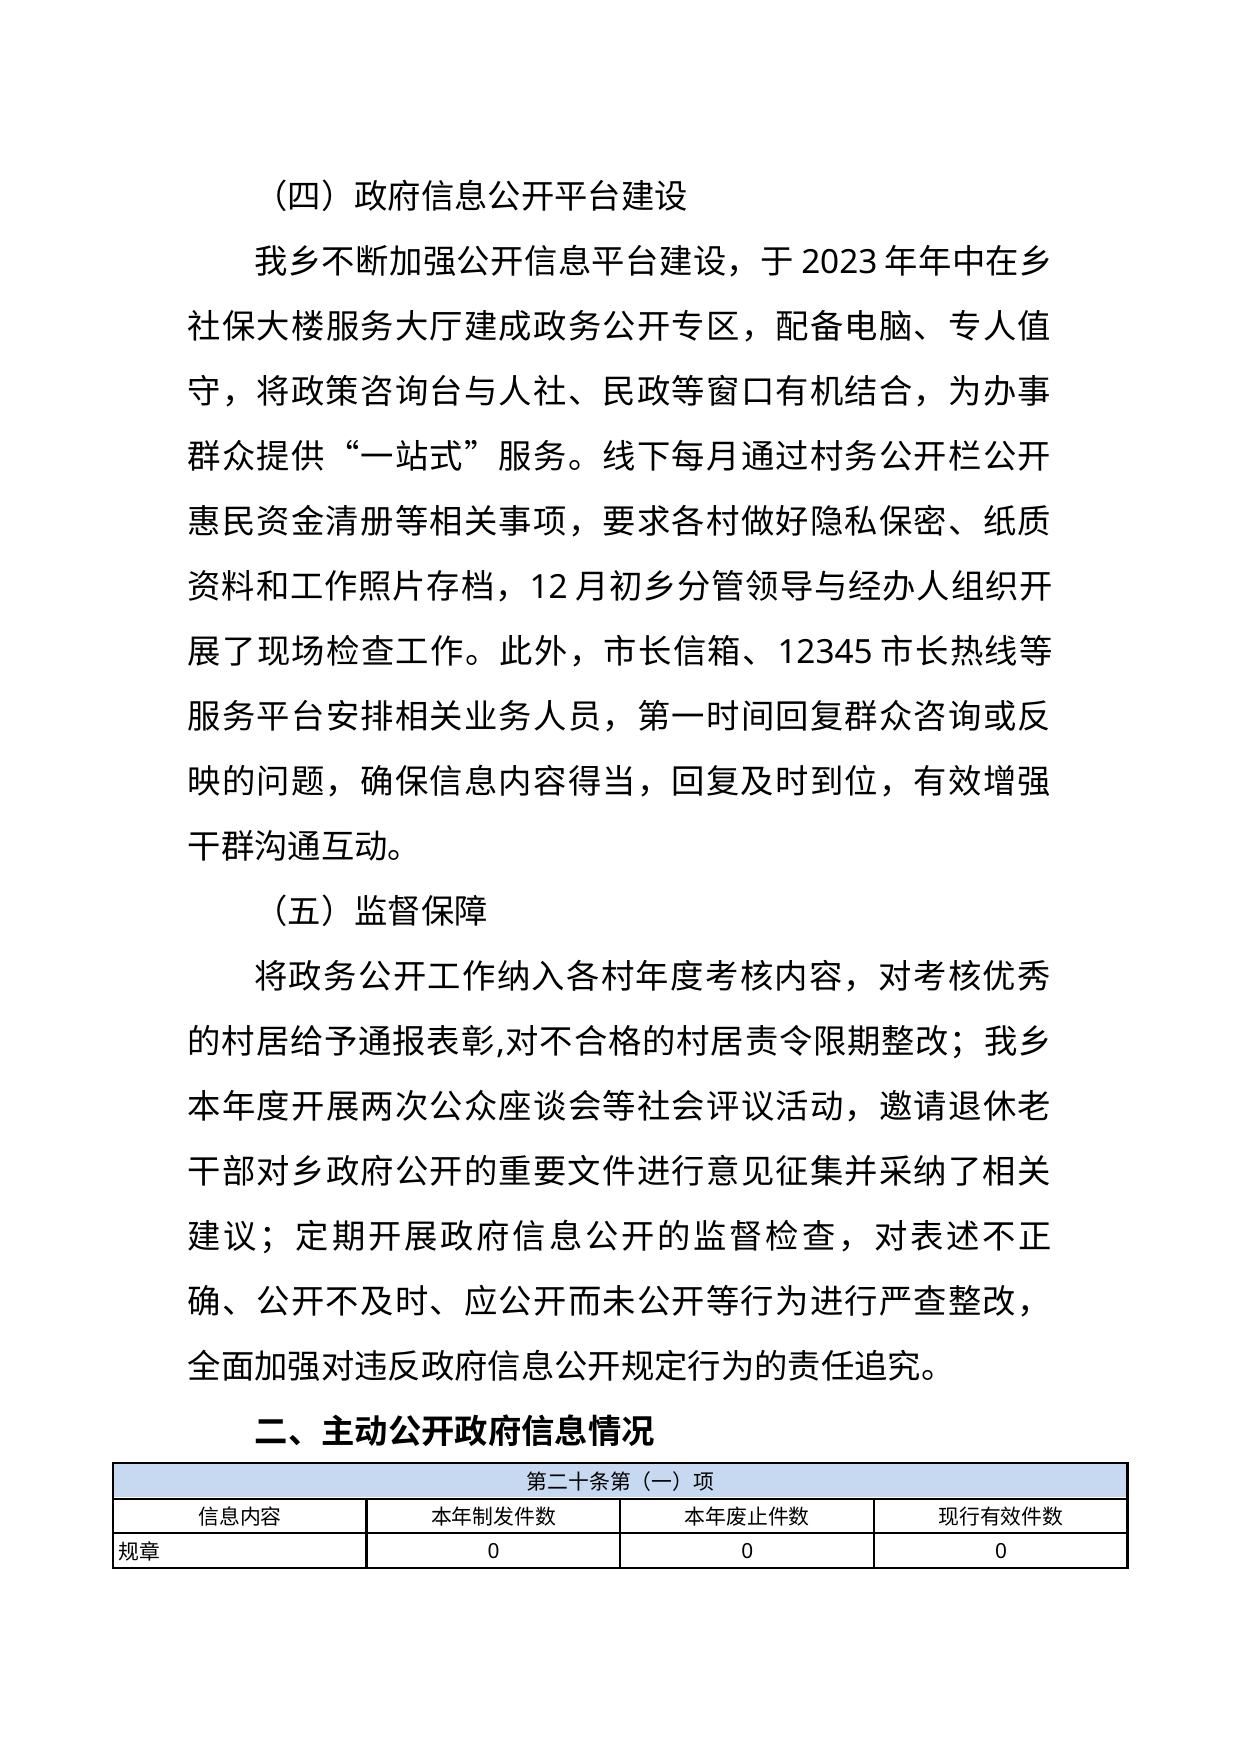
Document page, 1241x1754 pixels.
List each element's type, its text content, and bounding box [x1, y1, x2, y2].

table_cell 0 [875, 1534, 1126, 1567]
table_cell 本年制发件数 [368, 1500, 619, 1532]
text （四）政府信息公开平台建设 [187, 162, 1053, 227]
text 二、主动公开政府信息情况 [187, 1397, 1053, 1462]
text 我乡不断加强公开信息平台建设，于2023年年中在乡社保大楼服务大厅建成政务公开专区，配备电脑、专人值守，将政策咨询台与人社、民政等窗口有机结合，为办事群众提供“一站式”服务。线下每月通过村务公开栏公开惠民资金清册等相关事项，要求各村做好隐私保密、纸质资料和工作照片存档，12月初乡分管领导与经办人组织开展了现场检查工作。此外，市长信箱、12345市长热线等服务平台安排相关业务人员，第一时间回复群众咨询或反映的问题，确保信息内容得当，回复及时到位，有效增强干群沟通互动。 [187, 227, 1053, 877]
table_cell 信息内容 [114, 1500, 365, 1532]
table_cell 0 [368, 1534, 619, 1567]
table_cell 规章 [114, 1534, 365, 1567]
text 将政务公开工作纳入各村年度考核内容，对考核优秀的村居给予通报表彰,对不合格的村居责令限期整改；我乡本年度开展两次公众座谈会等社会评议活动，邀请退休老干部对乡政府公开的重要文件进行意见征集并采纳了相关建议；定期开展政府信息公开的监督检查，对表述不正确、公开不及时、应公开而未公开等行为进行严查整改，全面加强对违反政府信息公开规定行为的责任追究。 [187, 942, 1053, 1397]
table_cell 现行有效件数 [875, 1500, 1126, 1532]
table_cell 0 [621, 1534, 873, 1567]
text （五）监督保障 [187, 877, 1053, 942]
table_header 第二十条第（一）项 [114, 1464, 1126, 1497]
table_cell 本年废止件数 [621, 1500, 873, 1532]
